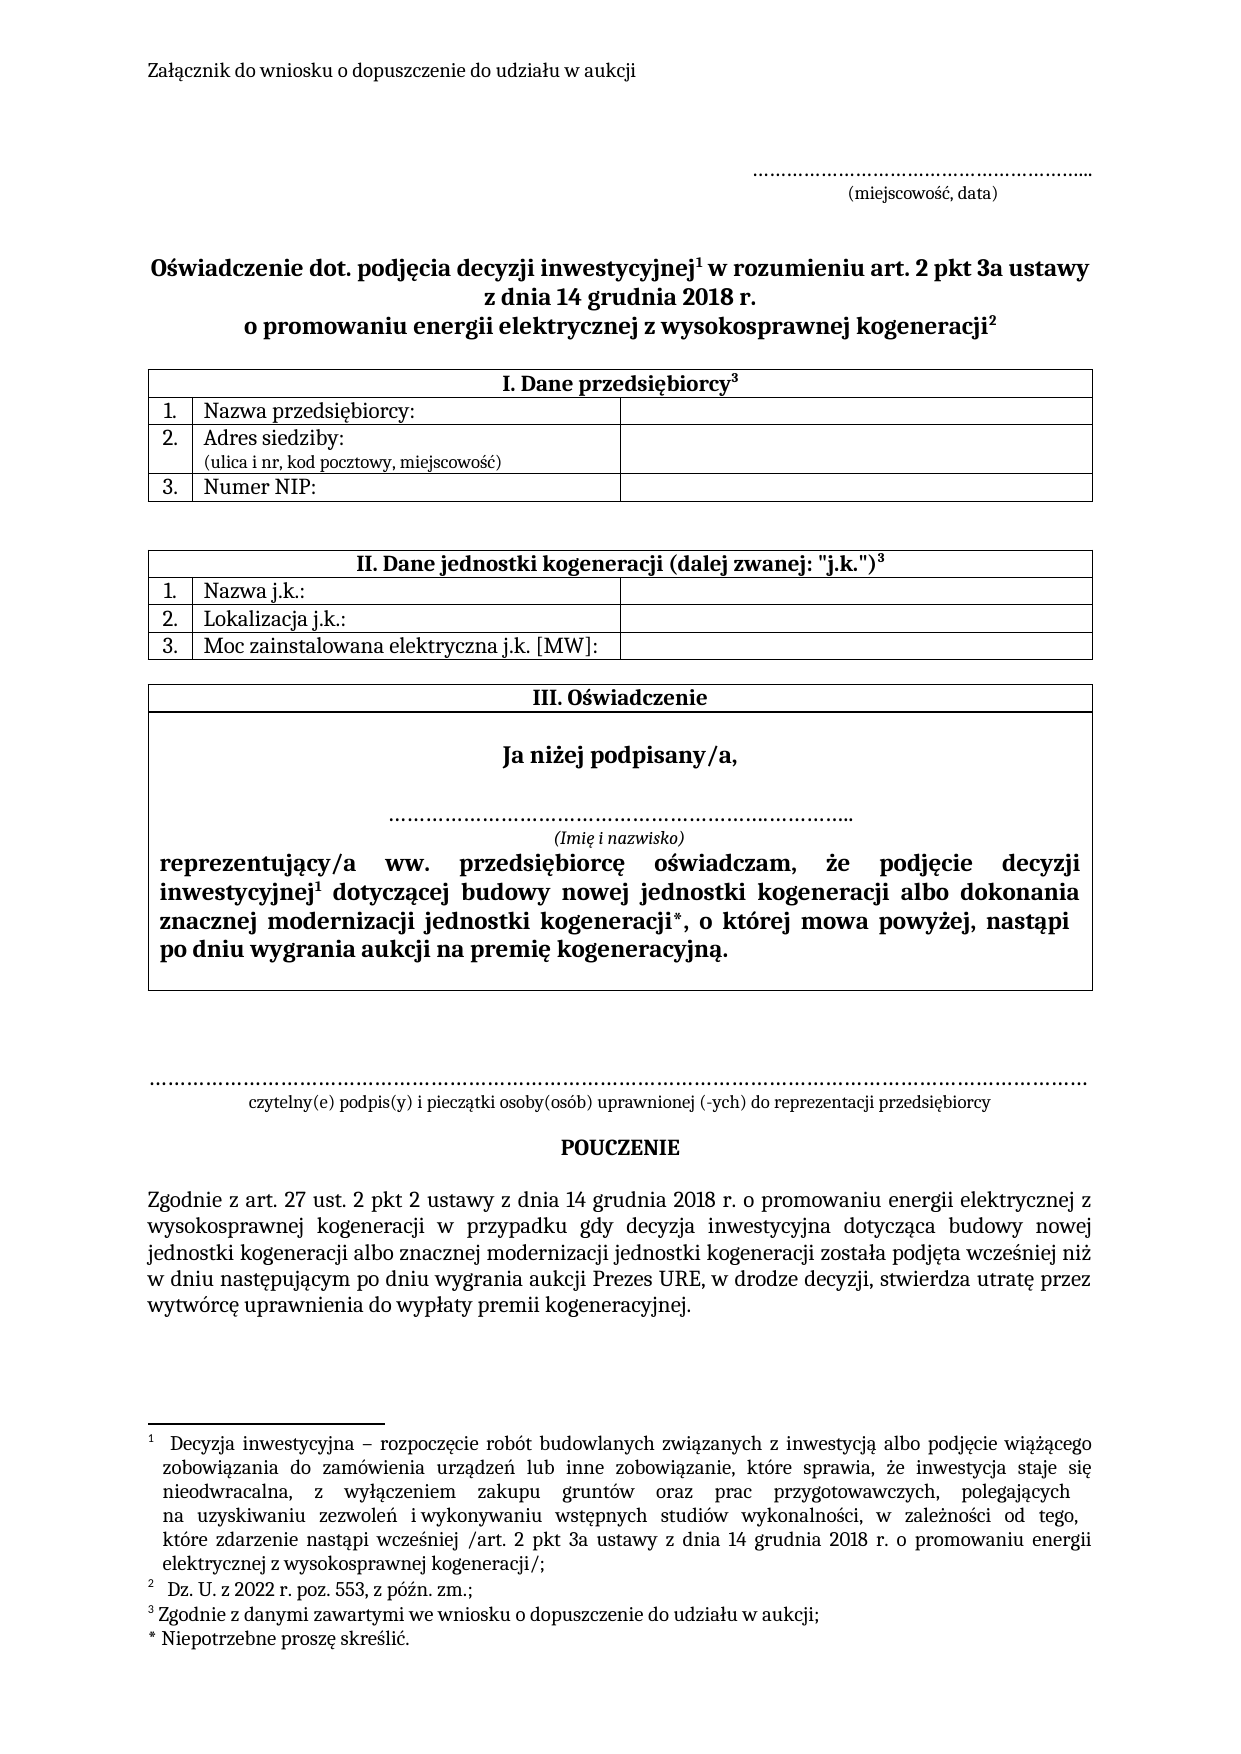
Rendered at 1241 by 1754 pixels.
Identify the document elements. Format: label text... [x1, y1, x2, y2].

text POUCZENIE [148, 1135, 1093, 1162]
table_cell [621, 398, 1092, 424]
table_cell Adres siedziby: (ulica i nr, kod pocztowy, miejscowość) [193, 425, 620, 473]
text Oświadczenie dot. podjęcia decyzji inwestycyjnej w rozumieniu art. 2 pkt 3a ustawy z dnia 14 grudnia 2018 r. [148, 254, 1093, 312]
text …………………………………………………………………………………………………………………………………… [148, 1063, 1093, 1092]
table_header III. Oświadczenie [149, 685, 1092, 711]
table_cell 3. [149, 633, 192, 659]
table_cell 2. [149, 605, 192, 632]
table_cell 3. [149, 474, 192, 501]
table_cell [621, 474, 1092, 501]
table_cell 1. [149, 398, 192, 424]
text o promowaniu energii elektrycznej z wysokosprawnej kogeneracji [148, 312, 1093, 341]
table_cell Ja niżej podpisany/a, …………………………………………………….………….. (Imię i nazwisko) reprezentujący/a ww. przedsiębiorcę oświadczam, że podjęcie decyzji inwestycyjnej1 dotyczącej budowy nowej jednostki kogeneracji albo dokonania znacznej modernizacji jednostki kogeneracji*, o której mowa powyżej, nastąpi po dniu wygrania aukcji na premię kogeneracyjną. [149, 713, 1092, 990]
table_cell Nazwa j.k.: [193, 578, 620, 604]
text Zgodnie z art. 27 ust. 2 pkt 2 ustawy z dnia 14 grudnia 2018 r. o promowaniu energii elektrycznej z wysokosprawnej kogeneracji w przypadku gdy decyzja inwestycyjna dotycząca budowy nowej jednostki kogeneracji albo znacznej modernizacji jednostki kogeneracji została podjęta wcześniej niż w dniu następującym po dniu wygrania aukcji Prezes URE, w drodze decyzji, stwierdza utratę przez wytwórcę uprawnienia do wypłaty premii kogeneracyjnej. [148, 1187, 1093, 1318]
table_cell 2. [149, 425, 192, 473]
table_cell [621, 605, 1092, 632]
text czytelny(e) podpis(y) i pieczątki osoby(osób) uprawnionej (-ych) do reprezentacji przedsiębiorcy [148, 1092, 1093, 1114]
text …………………………………………………... [148, 156, 1093, 182]
table_cell [621, 425, 1092, 473]
table_cell [621, 633, 1092, 659]
table_cell [621, 578, 1092, 604]
table_cell Lokalizacja j.k.: [193, 605, 620, 632]
table_cell Nazwa przedsiębiorcy: [193, 398, 620, 424]
table_cell Numer NIP: [193, 474, 620, 501]
table_header II. Dane jednostki kogeneracji (dalej zwanej: "j.k.")3 [149, 551, 1092, 577]
table_cell Moc zainstalowana elektryczna j.k. [MW]: [193, 633, 620, 659]
table_header I. Dane przedsiębiorcy [149, 370, 1092, 397]
text (miejscowość, data) [753, 182, 1093, 204]
table_cell 1. [149, 578, 192, 604]
